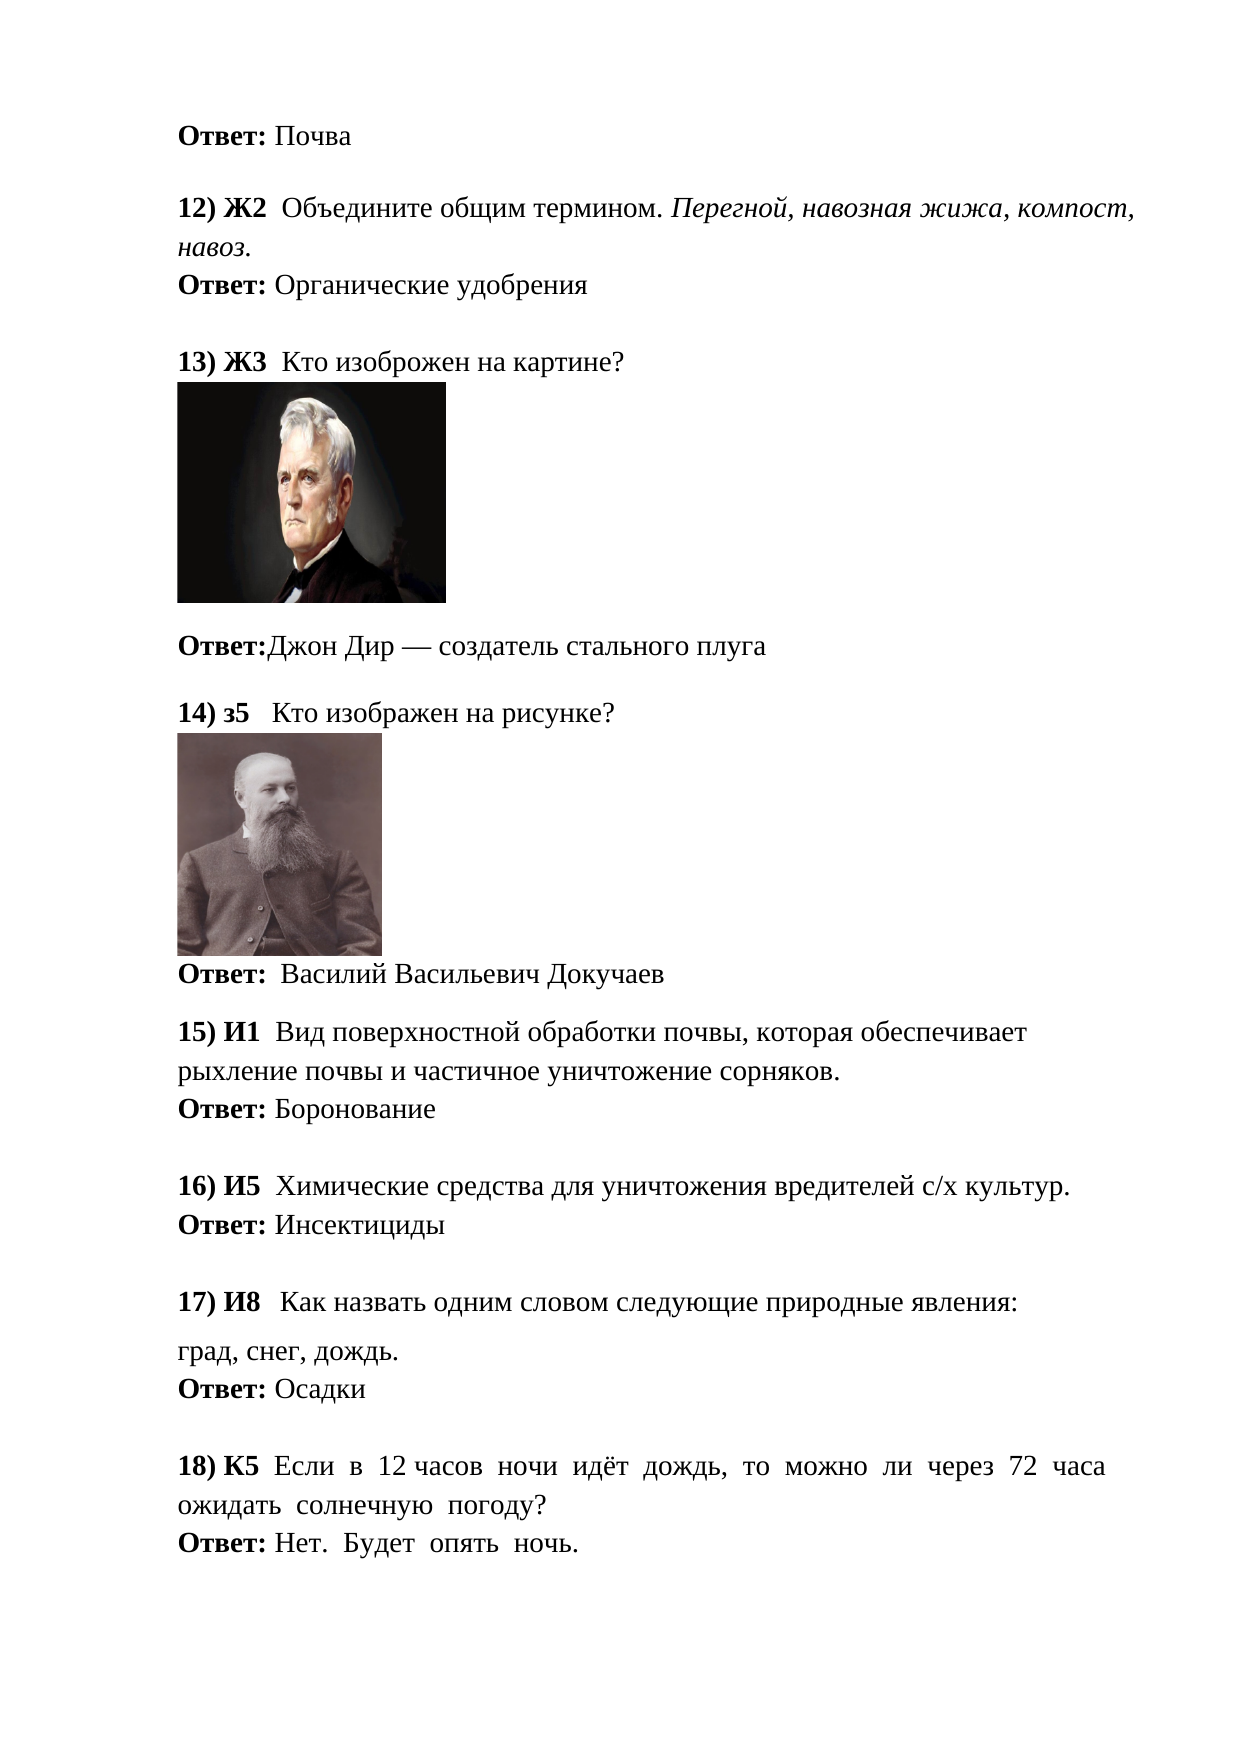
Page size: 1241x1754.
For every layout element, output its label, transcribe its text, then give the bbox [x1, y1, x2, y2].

text Ответ: Органические удобрения [177, 267, 1152, 301]
text Ответ: Почва [177, 118, 1152, 152]
text 14) з5 Кто изображен на рисунке? [177, 695, 1152, 728]
text 17) И8 Как назвать одним словом следующие природные явления: [177, 1284, 1152, 1318]
text 13) Ж3 Кто изоброжен на картине? [177, 344, 1152, 378]
text Ответ: Василий Васильевич Докучаев [177, 956, 1152, 989]
text Ответ: Осадки [177, 1371, 1152, 1405]
text 12) Ж2 Объедините общим термином. Перегной, навозная жижа, компост, навоз. [177, 190, 1152, 262]
text 16) И5 Химические средства для уничтожения вредителей с/х культур. [177, 1168, 1152, 1202]
text Ответ: Инсектициды [177, 1207, 1152, 1241]
text 15) И1 Вид поверхностной обработки почвы, которая обеспечивает рыхление почвы и частичное уничтожение сорняков. [177, 1014, 1152, 1086]
text Ответ: Нет. Будет опять ночь. [177, 1526, 1152, 1559]
text Ответ:Джон Дир — создатель стального плуга [177, 628, 1152, 661]
picture [177, 382, 446, 603]
text 18) К5 Если в 12 часов ночи идёт дождь, то можно ли через 72 часа ожидать солнечную погоду? [177, 1448, 1152, 1521]
picture [177, 733, 382, 956]
text Ответ: Боронование [177, 1091, 1152, 1125]
text град, снег, дождь. [177, 1333, 1152, 1366]
